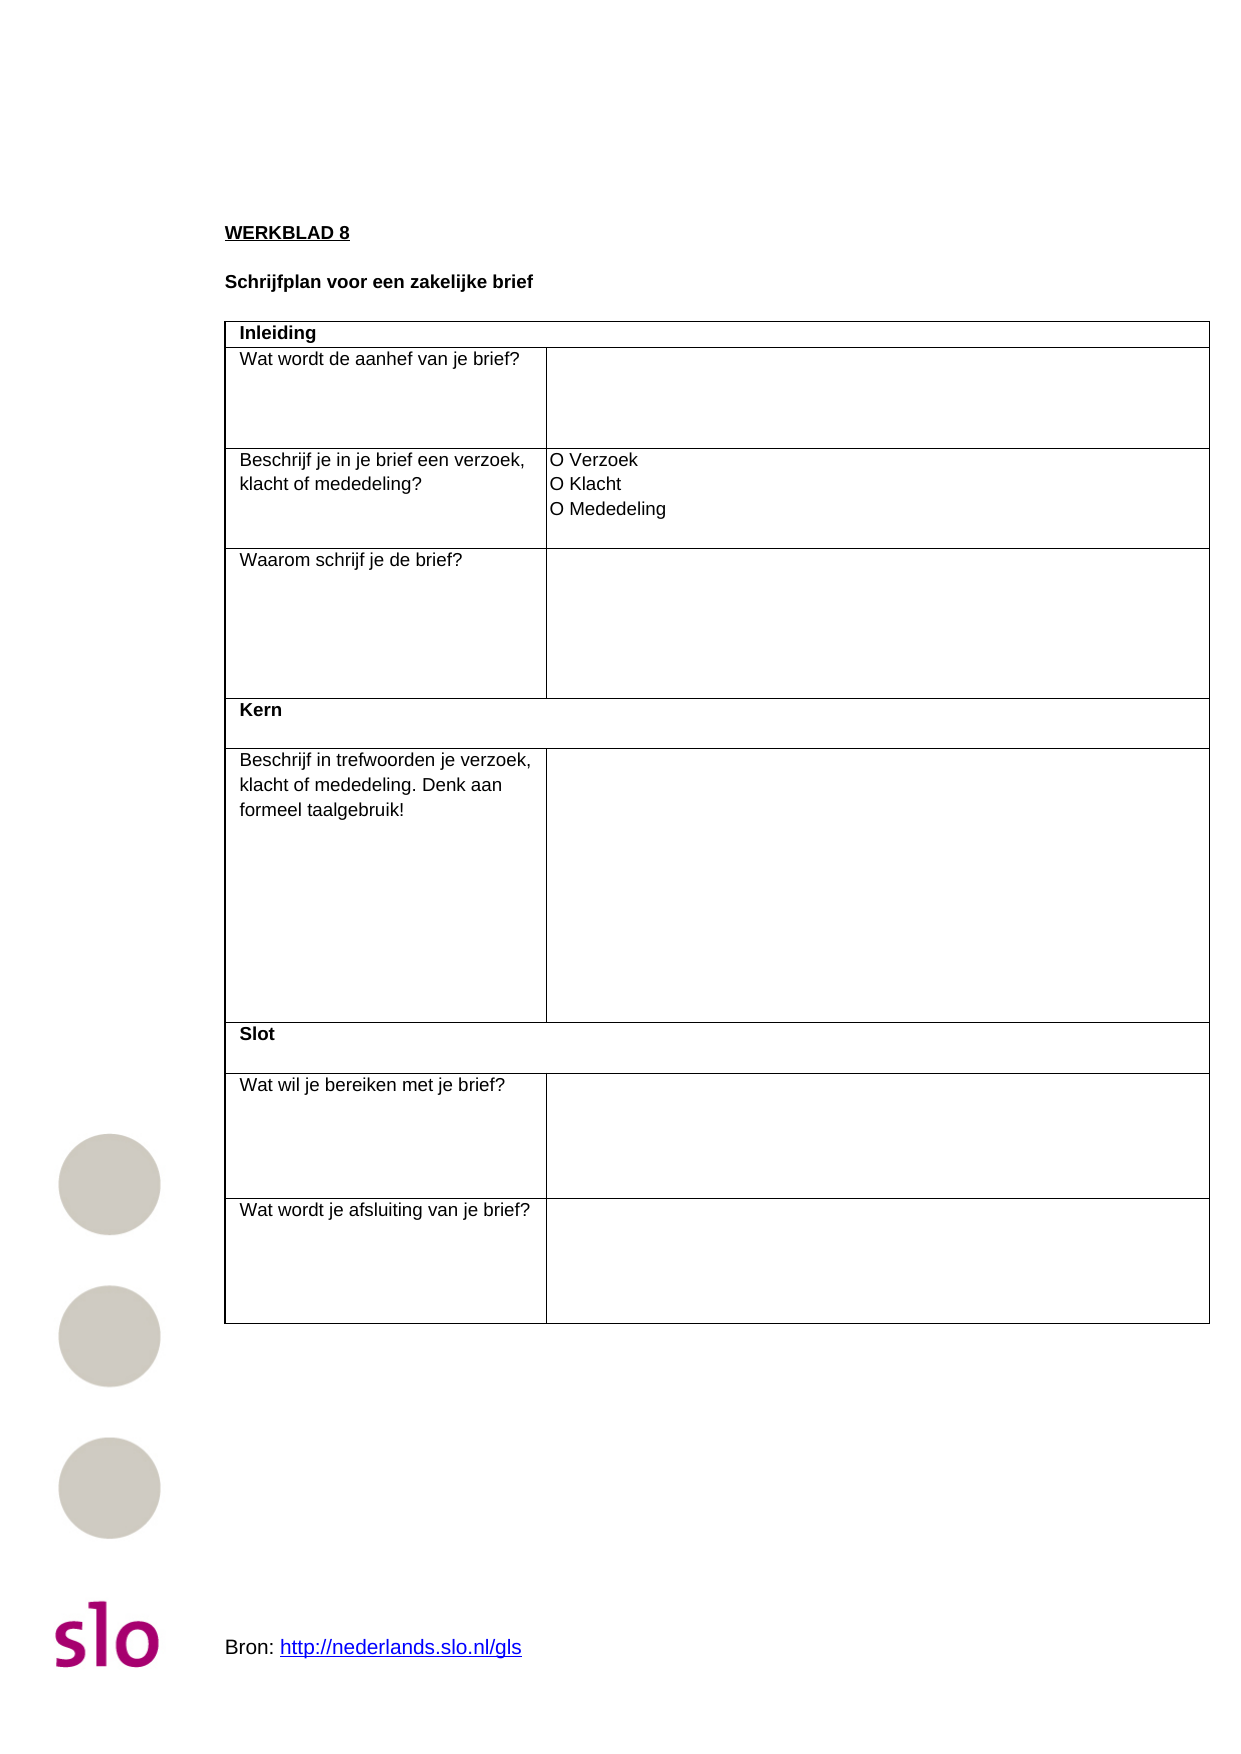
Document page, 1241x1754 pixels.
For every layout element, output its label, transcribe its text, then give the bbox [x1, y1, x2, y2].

table_cell Waarom schrijf je de brief? [226, 549, 546, 697]
table_header Inleiding [226, 322, 1209, 347]
table_cell Wat wordt je afsluiting van je brief? [226, 1199, 546, 1322]
table_cell [547, 749, 1209, 1022]
table_cell Wat wil je bereiken met je brief? [226, 1074, 546, 1197]
table_cell [547, 1074, 1209, 1197]
text WERKBLAD 8 [224, 222, 1092, 243]
table_cell O Verzoek O Klacht O Mededeling [547, 449, 1209, 548]
table_cell [547, 1199, 1209, 1322]
table_cell [547, 549, 1209, 697]
table_cell Kern [226, 699, 1209, 748]
table_cell [547, 348, 1209, 447]
text Schrijfplan voor een zakelijke brief [224, 271, 1092, 293]
table_cell Wat wordt de aanhef van je brief? [226, 348, 546, 447]
picture [37, 1117, 176, 1682]
table_cell Slot [226, 1023, 1209, 1072]
table_cell Beschrijf in trefwoorden je verzoek, klacht of mededeling. Denk aan formeel taalgebruik! [226, 749, 546, 1022]
table_cell Beschrijf je in je brief een verzoek, klacht of mededeling? [226, 449, 546, 548]
